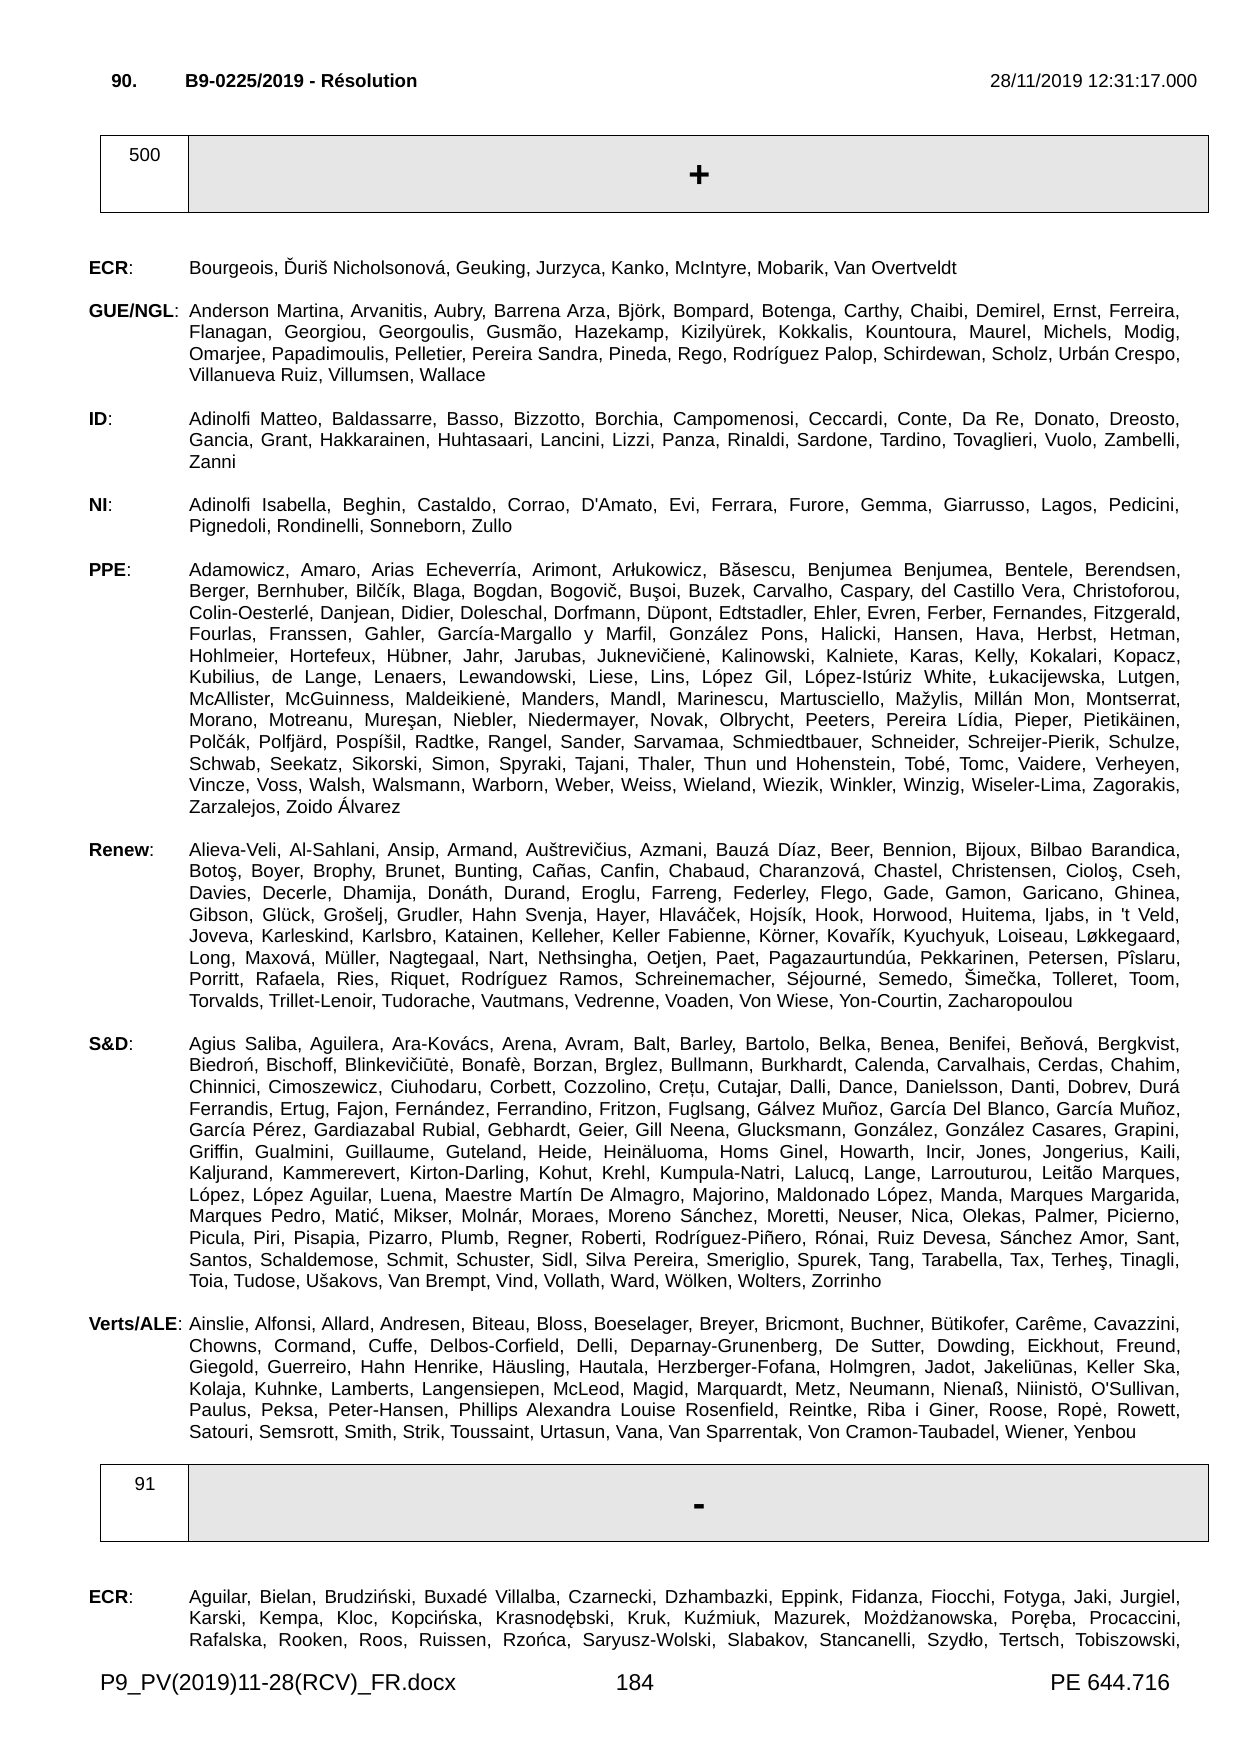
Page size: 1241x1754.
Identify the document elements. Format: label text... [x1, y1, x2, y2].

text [88, 1585, 1181, 1650]
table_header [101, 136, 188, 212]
text NI: Adinolfi Isabella, Beghin, Castaldo, Corrao, D'Amato, Evi, Ferrara, Furore, Gemma, Giarrusso, Lagos, Pedicini, Pignedoli, Rondinelli, Sonneborn, Zullo [88, 494, 1181, 537]
text GUE/NGL: Anderson Martina, Arvanitis, Aubry, Barrena Arza, Björk, Bompard, Botenga, Carthy, Chaibi, Demirel, Ernst, Ferreira, Flanagan, Georgiou, Georgoulis, Gusmão, Hazekamp, Kizilyürek, Kokkalis, Kountoura, Maurel, Michels, Modig, Omarjee, Papadimoulis, Pelletier, Pereira Sandra, Pineda, Rego, Rodríguez Palop, Schirdewan, Scholz, Urbán Crespo, Villanueva Ruiz, Villumsen, Wallace [88, 299, 1181, 386]
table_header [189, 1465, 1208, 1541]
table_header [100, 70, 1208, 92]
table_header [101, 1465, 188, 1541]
text Verts/ALE: Ainslie, Alfonsi, Allard, Andresen, Biteau, Bloss, Boeselager, Breyer, Bricmont, Buchner, Bütikofer, Carême, Cavazzini, Chowns, Cormand, Cuffe, Delbos-Corfield, Delli, Deparnay-Grunenberg, De Sutter, Dowding, Eickhout, Freund, Giegold, Guerreiro, Hahn Henrike, Häusling, Hautala, Herzberger-Fofana, Holmgren, Jadot, Jakeliūnas, Keller Ska, Kolaja, Kuhnke, Lamberts, Langensiepen, McLeod, Magid, Marquardt, Metz, Neumann, Nienaß, Niinistö, O'Sullivan, Paulus, Peksa, Peter-Hansen, Phillips Alexandra Louise Rosenfield, Reintke, Riba i Giner, Roose, Ropė, Rowett, Satouri, Semsrott, Smith, Strik, Toussaint, Urtasun, Vana, Van Sparrentak, Von Cramon-Taubadel, Wiener, Yenbou [88, 1313, 1181, 1442]
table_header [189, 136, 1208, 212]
text PPE: Adamowicz, Amaro, Arias Echeverría, Arimont, Arłukowicz, Băsescu, Benjumea Benjumea, Bentele, Berendsen, Berger, Bernhuber, Bilčík, Blaga, Bogdan, Bogovič, Buşoi, Buzek, Carvalho, Caspary, del Castillo Vera, Christoforou, Colin-Oesterlé, Danjean, Didier, Doleschal, Dorfmann, Düpont, Edtstadler, Ehler, Evren, Ferber, Fernandes, Fitzgerald, Fourlas, Franssen, Gahler, García-Margallo y Marfil, González Pons, Halicki, Hansen, Hava, Herbst, Hetman, Hohlmeier, Hortefeux, Hübner, Jahr, Jarubas, Juknevičienė, Kalinowski, Kalniete, Karas, Kelly, Kokalari, Kopacz, Kubilius, de Lange, Lenaers, Lewandowski, Liese, Lins, López Gil, López-Istúriz White, Łukacijewska, Lutgen, McAllister, McGuinness, Maldeikienė, Manders, Mandl, Marinescu, Martusciello, Mažylis, Millán Mon, Montserrat, Morano, Motreanu, Mureşan, Niebler, Niedermayer, Novak, Olbrycht, Peeters, Pereira Lídia, Pieper, Pietikäinen, Polčák, Polfjärd, Pospíšil, Radtke, Rangel, Sander, Sarvamaa, Schmiedtbauer, Schneider, Schreijer-Pierik, Schulze, Schwab, Seekatz, Sikorski, Simon, Spyraki, Tajani, Thaler, Thun und Hohenstein, Tobé, Tomc, Vaidere, Verheyen, Vincze, Voss, Walsh, Walsmann, Warborn, Weber, Weiss, Wieland, Wiezik, Winkler, Winzig, Wiseler-Lima, Zagorakis, Zarzalejos, Zoido Álvarez [88, 558, 1181, 817]
text S&D: Agius Saliba, Aguilera, Ara-Kovács, Arena, Avram, Balt, Barley, Bartolo, Belka, Benea, Benifei, Beňová, Bergkvist, Biedroń, Bischoff, Blinkevičiūtė, Bonafè, Borzan, Brglez, Bullmann, Burkhardt, Calenda, Carvalhais, Cerdas, Chahim, Chinnici, Cimoszewicz, Ciuhodaru, Corbett, Cozzolino, Crețu, Cutajar, Dalli, Dance, Danielsson, Danti, Dobrev, Durá Ferrandis, Ertug, Fajon, Fernández, Ferrandino, Fritzon, Fuglsang, Gálvez Muñoz, García Del Blanco, García Muñoz, García Pérez, Gardiazabal Rubial, Gebhardt, Geier, Gill Neena, Glucksmann, González, González Casares, Grapini, Griffin, Gualmini, Guillaume, Guteland, Heide, Heinäluoma, Homs Ginel, Howarth, Incir, Jones, Jongerius, Kaili, Kaljurand, Kammerevert, Kirton-Darling, Kohut, Krehl, Kumpula-Natri, Lalucq, Lange, Larrouturou, Leitão Marques, López, López Aguilar, Luena, Maestre Martín De Almagro, Majorino, Maldonado López, Manda, Marques Margarida, Marques Pedro, Matić, Mikser, Molnár, Moraes, Moreno Sánchez, Moretti, Neuser, Nica, Olekas, Palmer, Picierno, Picula, Piri, Pisapia, Pizarro, Plumb, Regner, Roberti, Rodríguez-Piñero, Rónai, Ruiz Devesa, Sánchez Amor, Sant, Santos, Schaldemose, Schmit, Schuster, Sidl, Silva Pereira, Smeriglio, Spurek, Tang, Tarabella, Tax, Terheş, Tinagli, Toia, Tudose, Ušakovs, Van Brempt, Vind, Vollath, Ward, Wölken, Wolters, Zorrinho [88, 1033, 1181, 1291]
text Renew: Alieva-Veli, Al-Sahlani, Ansip, Armand, Auštrevičius, Azmani, Bauzá Díaz, Beer, Bennion, Bijoux, Bilbao Barandica, Botoş, Boyer, Brophy, Brunet, Bunting, Cañas, Canfin, Chabaud, Charanzová, Chastel, Christensen, Cioloş, Cseh, Davies, Decerle, Dhamija, Donáth, Durand, Eroglu, Farreng, Federley, Flego, Gade, Gamon, Garicano, Ghinea, Gibson, Glück, Grošelj, Grudler, Hahn Svenja, Hayer, Hlaváček, Hojsík, Hook, Horwood, Huitema, Ijabs, in 't Veld, Joveva, Karleskind, Karlsbro, Katainen, Kelleher, Keller Fabienne, Körner, Kovařík, Kyuchyuk, Loiseau, Løkkegaard, Long, Maxová, Müller, Nagtegaal, Nart, Nethsingha, Oetjen, Paet, Pagazaurtundúa, Pekkarinen, Petersen, Pîslaru, Porritt, Rafaela, Ries, Riquet, Rodríguez Ramos, Schreinemacher, Séjourné, Semedo, Šimečka, Tolleret, Toom, Torvalds, Trillet-Lenoir, Tudorache, Vautmans, Vedrenne, Voaden, Von Wiese, Yon-Courtin, Zacharopoulou [88, 839, 1181, 1011]
text ID: Adinolfi Matteo, Baldassarre, Basso, Bizzotto, Borchia, Campomenosi, Ceccardi, Conte, Da Re, Donato, Dreosto, Gancia, Grant, Hakkarainen, Huhtasaari, Lancini, Lizzi, Panza, Rinaldi, Sardone, Tardino, Tovaglieri, Vuolo, Zambelli, Zanni [88, 407, 1181, 472]
text ECR: Bourgeois, Ďuriš Nicholsonová, Geuking, Jurzyca, Kanko, McIntyre, Mobarik, Van Overtveldt [88, 256, 1181, 278]
